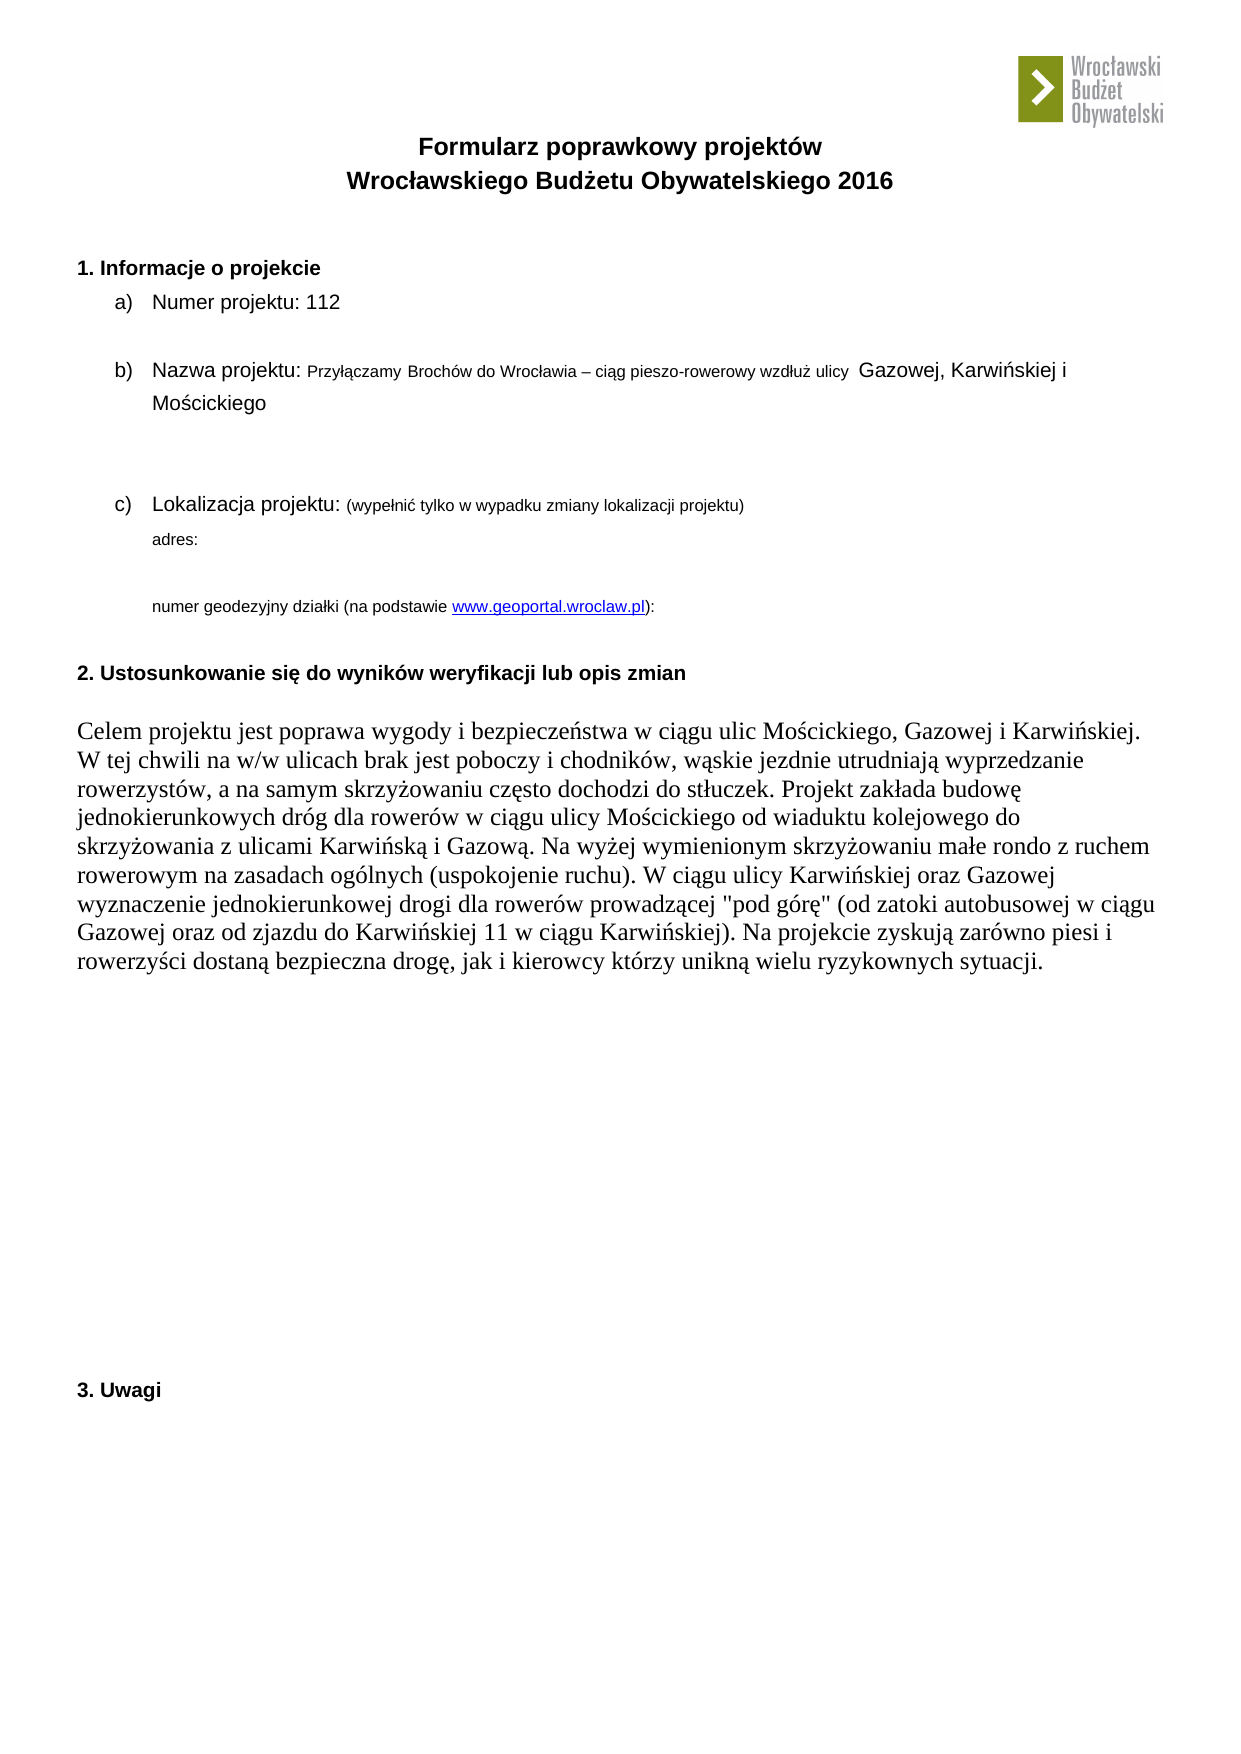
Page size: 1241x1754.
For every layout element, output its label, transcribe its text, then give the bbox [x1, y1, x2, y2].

list Lokalizacja projektu: (wypełnić tylko w wypadku zmiany lokalizacji projektu) [114, 485, 1163, 518]
text adres: [152, 519, 1163, 552]
text Celem projektu jest poprawa wygody i bezpieczeństwa w ciągu ulic Mościckiego, Gazowej i Karwińskiej. W tej chwili na w/w ulicach brak jest poboczy i chodników, wąskie jezdnie utrudniają wyprzedzanie rowerzystów, a na samym skrzyżowaniu często dochodzi do stłuczek. Projekt zakłada budowę jednokierunkowych dróg dla rowerów w ciągu ulicy Mościckiego od wiaduktu kolejowego do skrzyżowania z ulicami Karwińską i Gazową. Na wyżej wymienionym skrzyżowaniu małe rondo z ruchem rowerowym na zasadach ogólnych (uspokojenie ruchu). W ciągu ulicy Karwińskiej oraz Gazowej wyznaczenie jednokierunkowej drogi dla rowerów prowadzącej "pod górę" (od zatoki autobusowej w ciągu Gazowej oraz od zjazdu do Karwińskiej 11 w ciągu Karwińskiej). Na projekcie zyskują zarówno piesi i rowerzyści dostaną bezpieczna drogę, jak i kierowcy którzy unikną wielu ryzykownych sytuacji. [77, 716, 1163, 975]
text 2. Ustosunkowanie się do wyników weryfikacji lub opis zmian [77, 654, 1163, 687]
subtitle Wrocławskiego Budżetu Obywatelskiego 2016 [77, 162, 1163, 196]
picture [1016, 53, 1164, 129]
text numer geodezyjny działki (na podstawie www.geoportal.wroclaw.pl): [152, 586, 1163, 619]
text 3. Uwagi [77, 1377, 1163, 1401]
subtitle Formularz poprawkowy projektów [77, 129, 1163, 162]
list Numer projektu: 112 [114, 283, 1163, 316]
text 1. Informacje o projekcie [77, 249, 1163, 282]
list Nazwa projektu: Przyłączamy Brochów do Wrocławia – ciąg pieszo-rowerowy wzdłuż ulicy Gazowej, Karwińskiej i Mościckiego [114, 350, 1163, 417]
